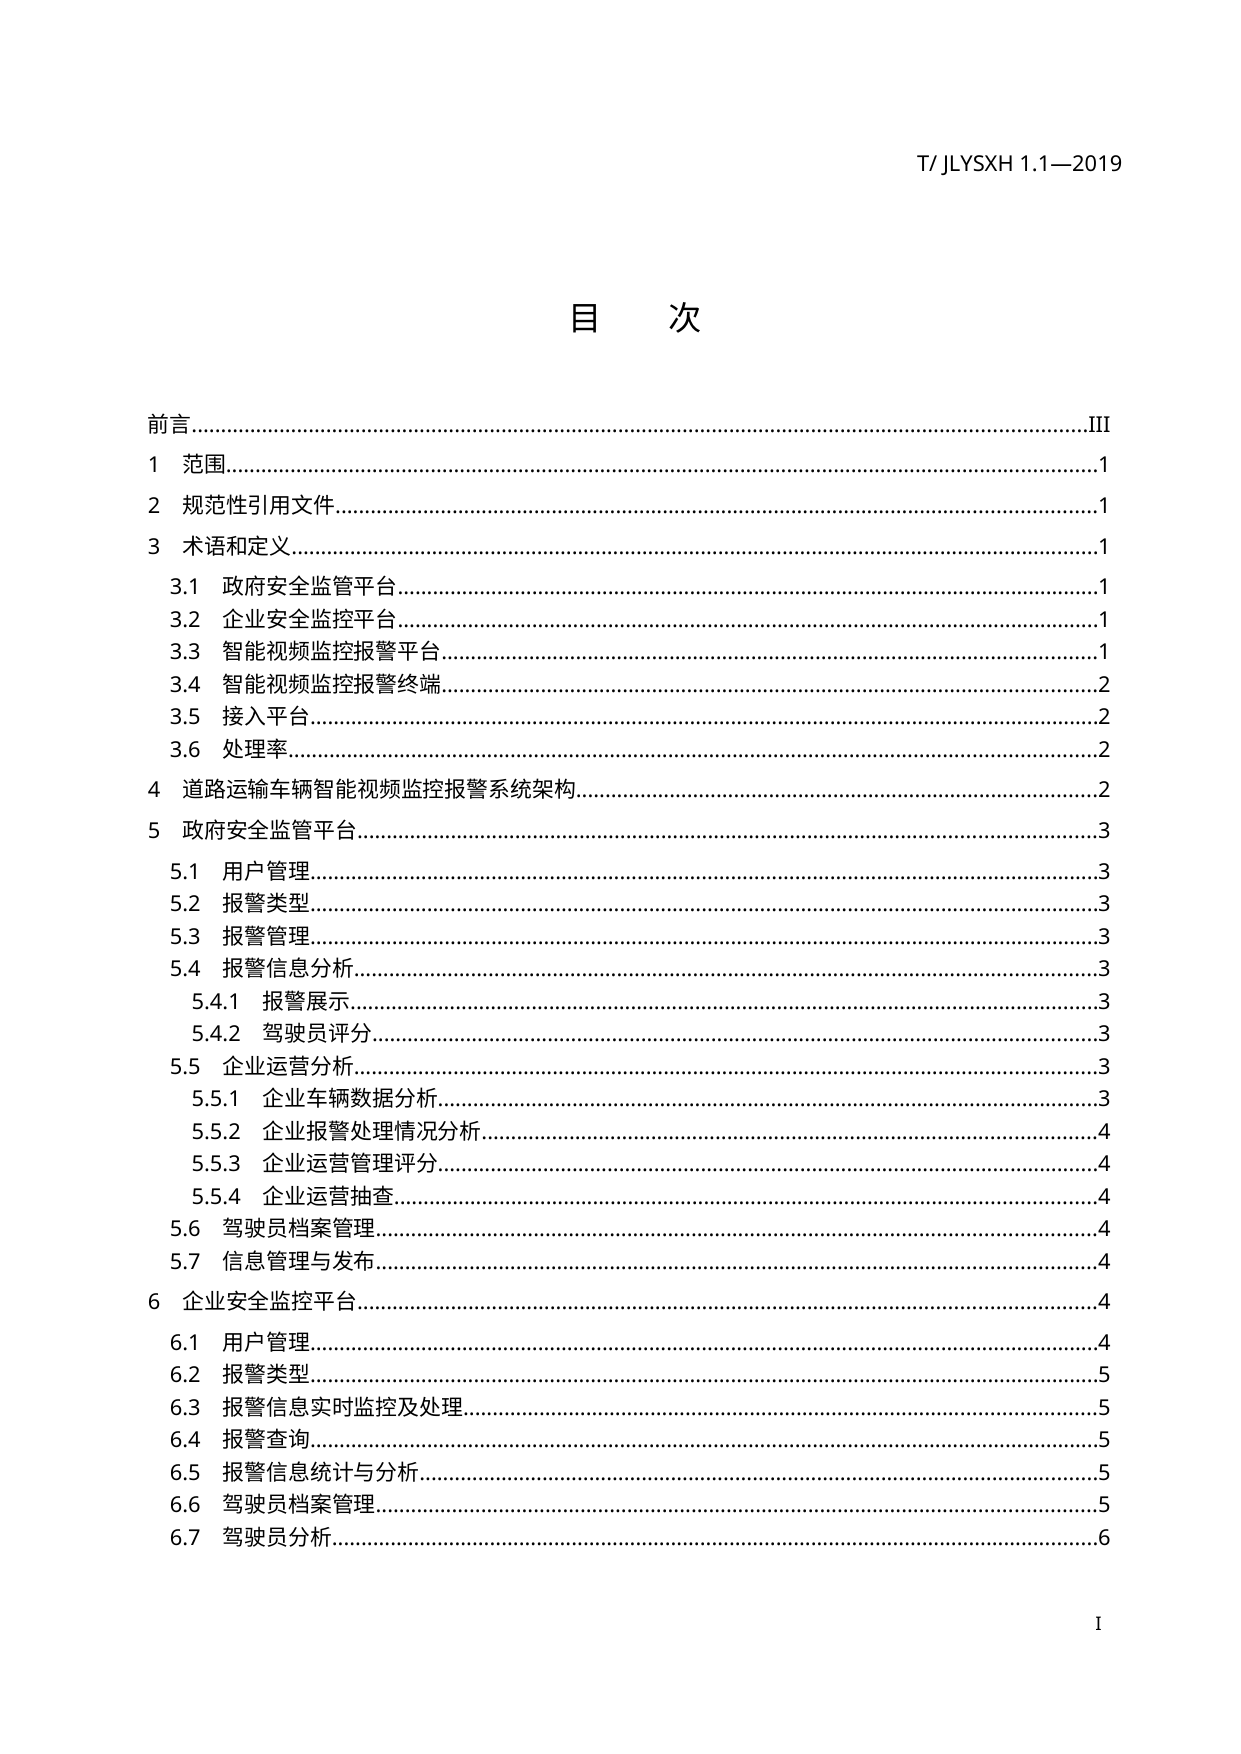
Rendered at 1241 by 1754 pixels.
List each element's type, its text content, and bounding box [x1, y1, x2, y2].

text 1 范围 1 [148, 447, 1122, 480]
text 6.2 报警类型 5 [148, 1357, 1122, 1390]
text 6.6 驾驶员档案管理 5 [148, 1487, 1122, 1520]
text 3.4 智能视频监控报警终端 2 [148, 667, 1122, 699]
text 3.1 政府安全监管平台 1 [148, 569, 1122, 602]
text 5.4.1 报警展示 3 [148, 983, 1122, 1016]
text 5.5.2 企业报警处理情况分析 4 [148, 1113, 1122, 1146]
text 前言 III [148, 407, 1122, 439]
text 6.4 报警查询 5 [148, 1422, 1122, 1455]
text 3.2 企业安全监控平台 1 [148, 602, 1122, 634]
text 5.4.2 驾驶员评分 3 [148, 1016, 1122, 1048]
text 5.6 驾驶员档案管理 4 [148, 1211, 1122, 1243]
text 3.5 接入平台 2 [148, 699, 1122, 732]
text 5.5.4 企业运营抽查 4 [148, 1178, 1122, 1211]
text 6.5 报警信息统计与分析 5 [148, 1455, 1122, 1487]
text 5.5 企业运营分析 3 [148, 1048, 1122, 1081]
text 5.1 用户管理 3 [148, 853, 1122, 886]
text 6.3 报警信息实时监控及处理 5 [148, 1390, 1122, 1422]
text 5 政府安全监管平台 3 [148, 813, 1122, 845]
text 目 次 [148, 283, 1122, 348]
text 5.2 报警类型 3 [148, 886, 1122, 918]
text 4 道路运输车辆智能视频监控报警系统架构 2 [148, 772, 1122, 805]
text 3.3 智能视频监控报警平台 1 [148, 634, 1122, 667]
text 5.5.1 企业车辆数据分析 3 [148, 1081, 1122, 1113]
text 5.3 报警管理 3 [148, 918, 1122, 951]
text 2 规范性引用文件 1 [148, 488, 1122, 520]
text 6.7 驾驶员分析 6 [148, 1520, 1122, 1552]
text 3.6 处理率 2 [148, 732, 1122, 764]
text 6 企业安全监控平台 4 [148, 1284, 1122, 1317]
text 5.5.3 企业运营管理评分 4 [148, 1146, 1122, 1178]
text 5.7 信息管理与发布 4 [148, 1243, 1122, 1276]
text 6.1 用户管理 4 [148, 1325, 1122, 1357]
text 3 术语和定义 1 [148, 528, 1122, 561]
text 5.4 报警信息分析 3 [148, 951, 1122, 983]
